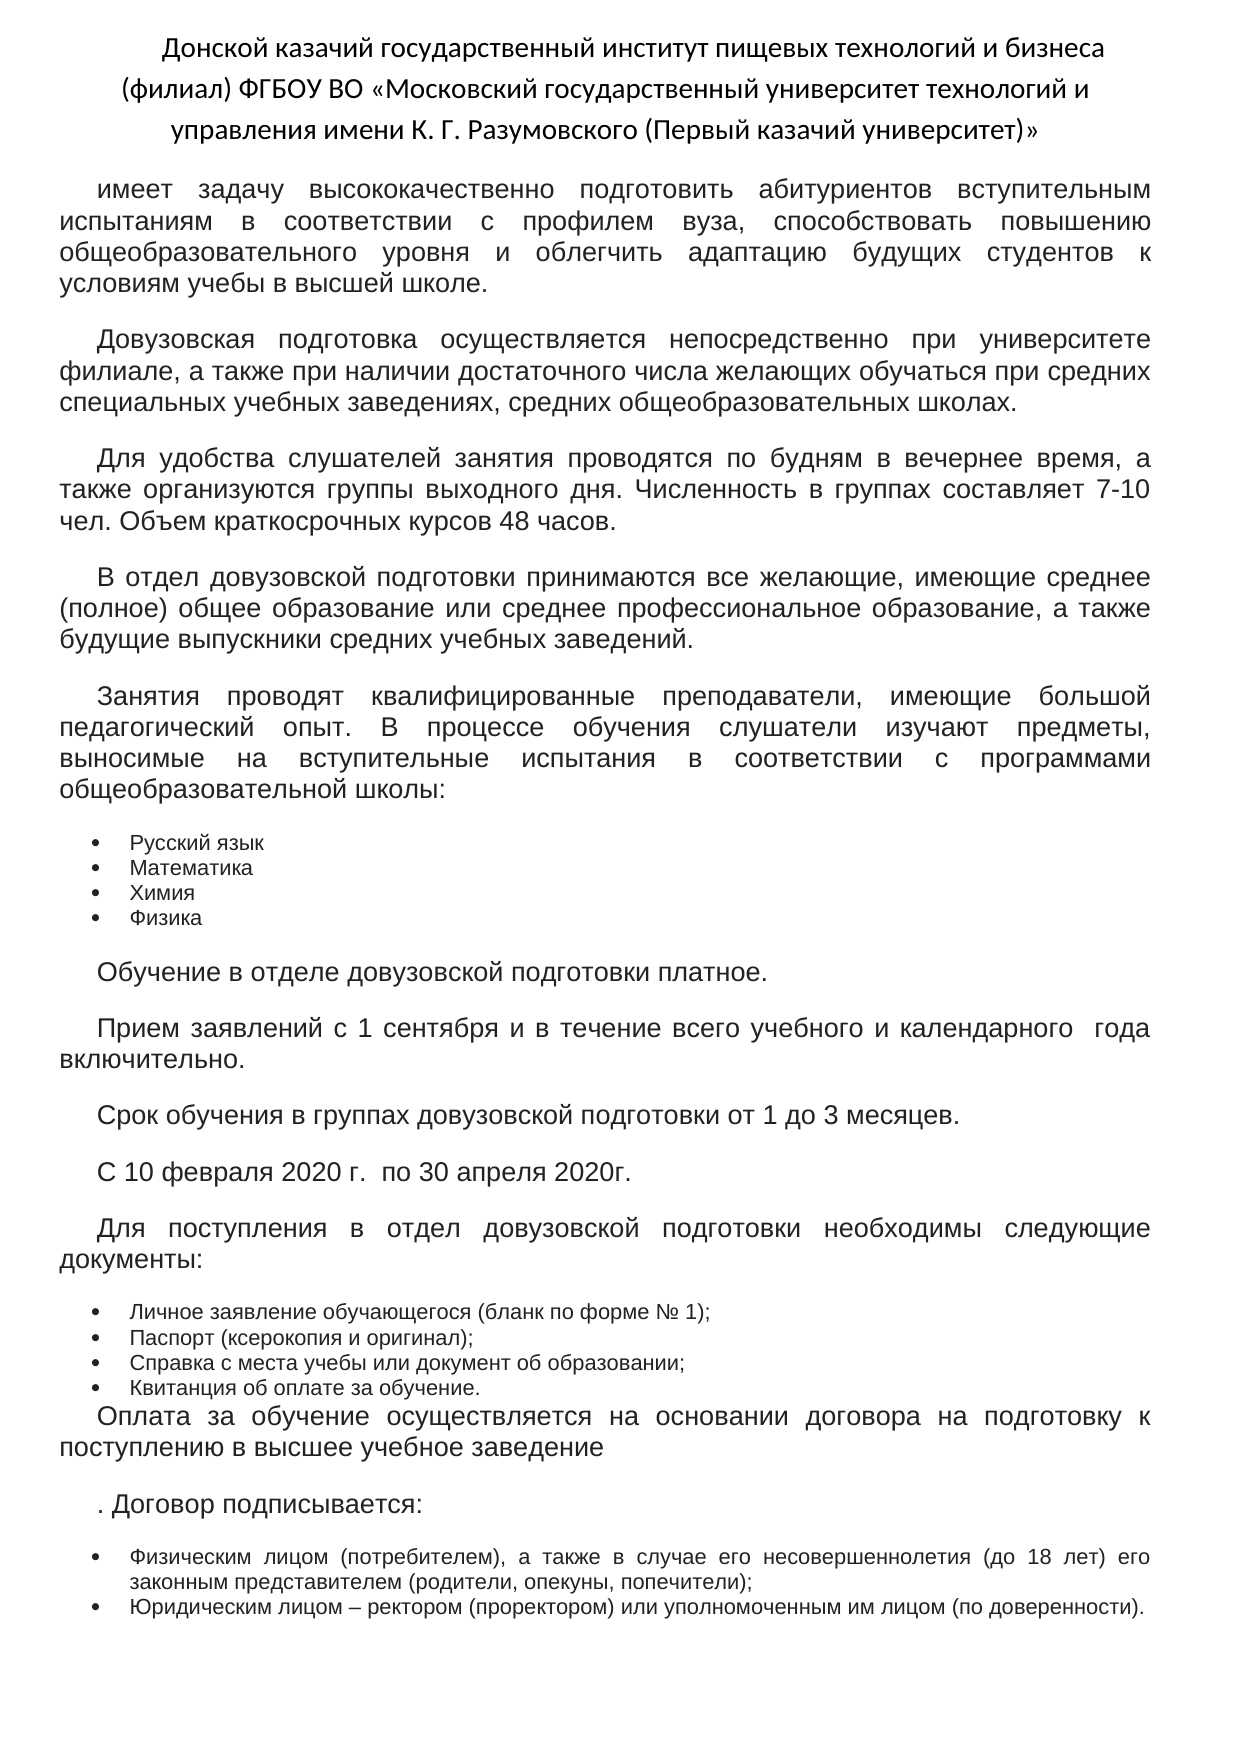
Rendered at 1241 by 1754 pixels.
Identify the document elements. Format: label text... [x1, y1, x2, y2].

list Справка с места учебы или документ об образовании; [92, 1350, 1152, 1375]
list Личное заявление обучающегося (бланк по форме № 1); [92, 1299, 1152, 1324]
list Квитанция об оплате за обучение. [92, 1375, 1152, 1400]
text Оплата за обучение осуществляется на основании договора на подготовку к поступлению в высшее учебное заведение [59, 1400, 1152, 1463]
text С 10 февраля 2020 г. по 30 апреля 2020г. [59, 1156, 1152, 1187]
text Для удобства слушателей занятия проводятся по будням в вечернее время, а также организуются группы выходного дня. Численность в группах составляет 7-10 чел. Объем краткосрочных курсов 48 часов. [59, 442, 1152, 536]
list Русский язык [92, 829, 1152, 855]
text Довузовская подготовка осуществляется непосредственно при университете филиале, а также при наличии достаточного числа желающих обучаться при средних специальных учебных заведениях, средних общеобразовательных школах. [59, 323, 1152, 417]
text . Договор подписывается: [59, 1488, 1152, 1519]
text Занятия проводят квалифицированные преподаватели, имеющие большой педагогический опыт. В процессе обучения слушатели изучают предметы, выносимые на вступительные испытания в соответствии с программами общеобразовательной школы: [59, 679, 1152, 804]
list Юридическим лицом – ректором (проректором) или уполномоченным им лицом (по доверенности). [92, 1594, 1152, 1619]
list Химия [92, 880, 1152, 905]
text Прием заявлений с 1 сентября и в течение всего учебного и календарного года включительно. [59, 1012, 1152, 1074]
text В отдел довузовской подготовки принимаются все желающие, имеющие среднее (полное) общее образование или среднее профессиональное образование, а также будущие выпускники средних учебных заведений. [59, 561, 1152, 654]
text Обучение в отделе довузовской подготовки платное. [59, 956, 1152, 987]
text Срок обучения в группах довузовской подготовки от 1 до 3 месяцев. [59, 1099, 1152, 1131]
text имеет задачу высококачественно подготовить абитуриентов вступительным испытаниям в соответствии с профилем вуза, способствовать повышению общеобразовательного уровня и облегчить адаптацию будущих студентов к условиям учебы в высшей школе. [59, 173, 1152, 298]
list Математика [92, 855, 1152, 880]
list Физическим лицом (потребителем), а также в случае его несовершеннолетия (до 18 лет) его законным представителем (родители, опекуны, попечители); [92, 1544, 1152, 1594]
text Донской казачий государственный институт пищевых технологий и бизнеса (филиал) ФГБОУ ВО «Московский государственный университет технологий и управления имени К. Г. Разумовского (Первый казачий университет)» [59, 29, 1152, 147]
list Физика [92, 905, 1152, 930]
text Для поступления в отдел довузовской подготовки необходимы следующие документы: [59, 1212, 1152, 1274]
list Паспорт (ксерокопия и оригинал); [92, 1324, 1152, 1350]
